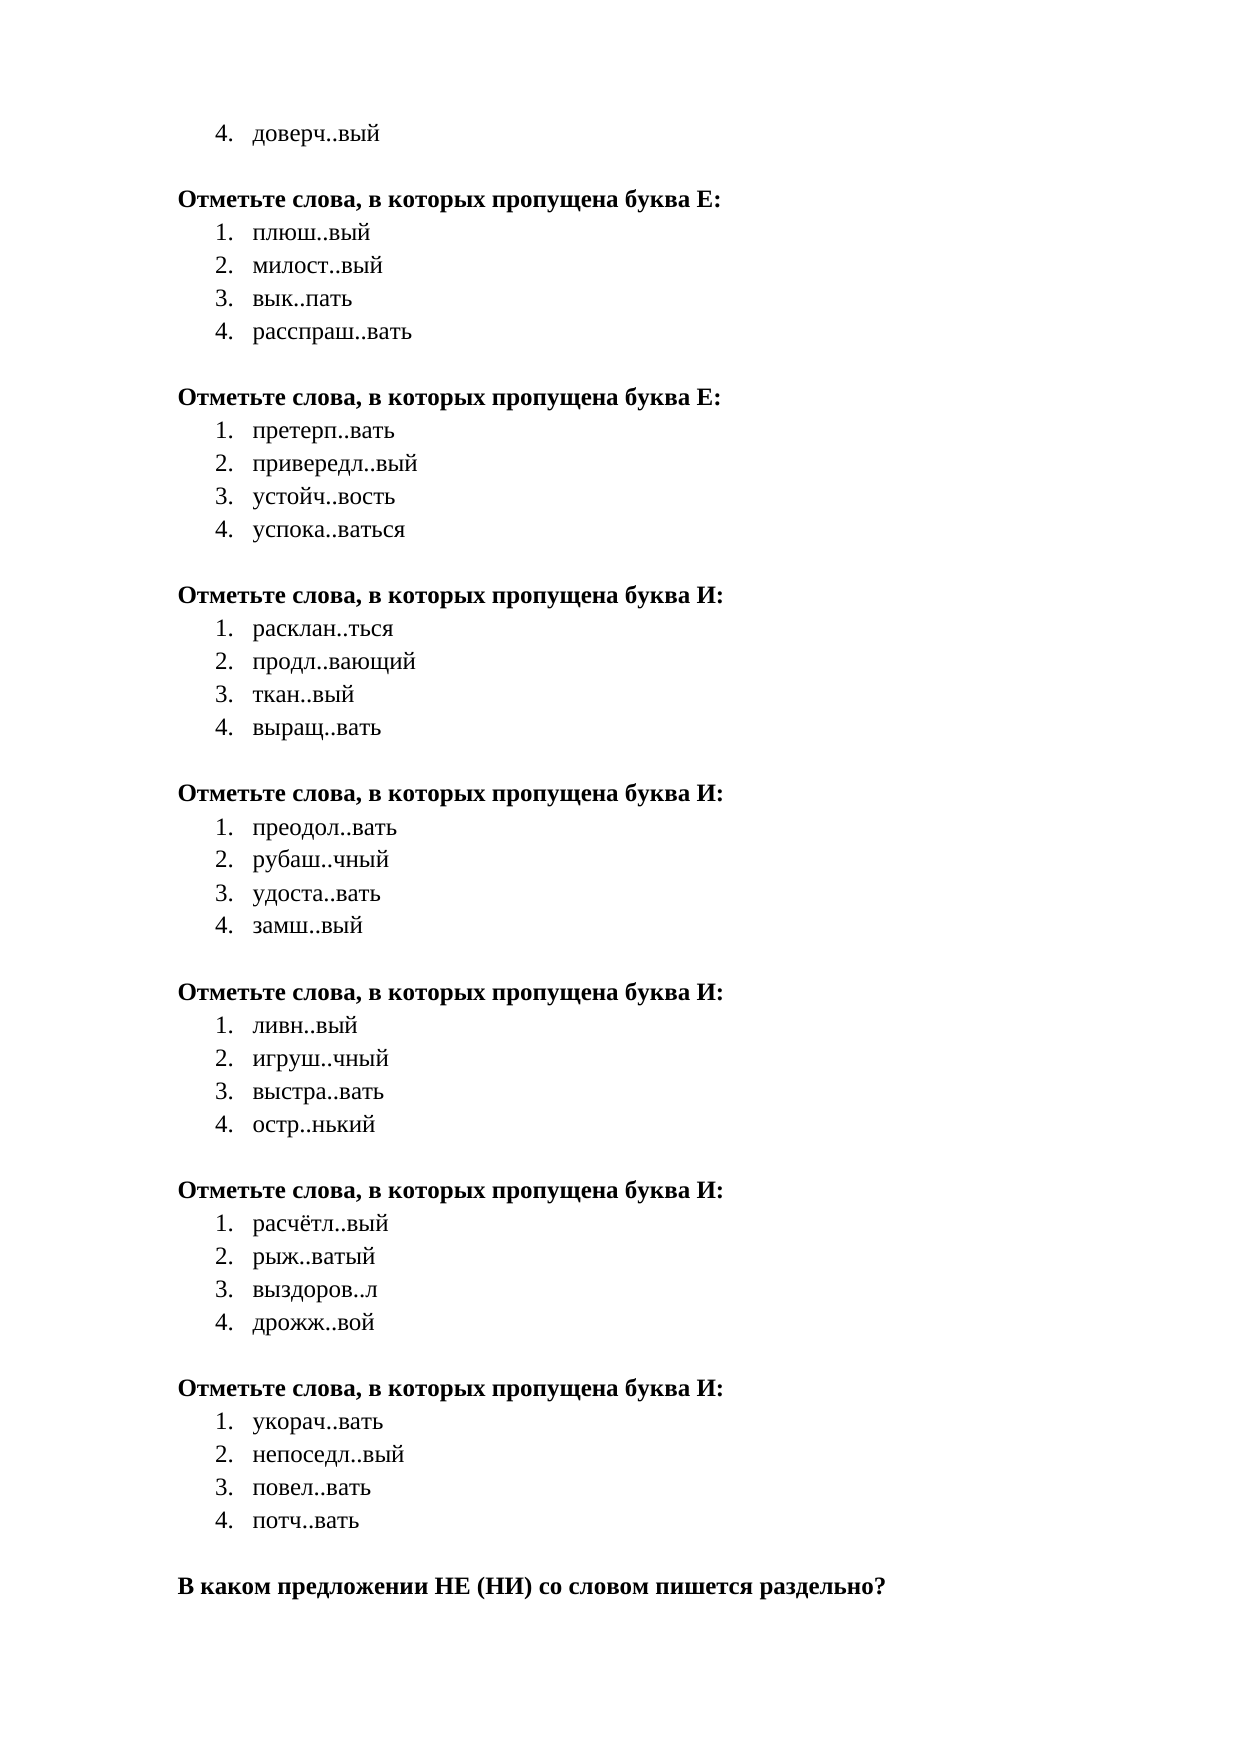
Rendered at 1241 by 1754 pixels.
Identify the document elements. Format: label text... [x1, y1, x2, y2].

list игруш..чный [215, 1043, 1152, 1071]
list укорач..вать [215, 1406, 1152, 1435]
list выращ..вать [215, 712, 1152, 741]
text Отметьте слова, в которых пропущена буква И: [177, 1373, 1152, 1402]
list преодол..вать [215, 812, 1152, 840]
list претерп..вать [215, 415, 1152, 444]
text Отметьте слова, в которых пропущена буква И: [177, 580, 1152, 609]
list продл..вающий [215, 646, 1152, 675]
list расспраш..вать [215, 316, 1152, 345]
text Отметьте слова, в которых пропущена буква И: [177, 1175, 1152, 1203]
list ливн..вый [215, 1010, 1152, 1038]
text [177, 382, 1152, 411]
list вык..пать [215, 283, 1152, 312]
list расклан..ться [215, 613, 1152, 642]
list дрожж..вой [215, 1307, 1152, 1336]
list потч..вать [215, 1505, 1152, 1534]
list удоста..вать [215, 878, 1152, 906]
list ткан..вый [215, 679, 1152, 708]
list устойч..вость [215, 481, 1152, 510]
list расчётл..вый [215, 1208, 1152, 1237]
list рубаш..чный [215, 844, 1152, 873]
list непоседл..вый [215, 1439, 1152, 1468]
list милост..вый [215, 250, 1152, 279]
list рыж..ватый [215, 1241, 1152, 1269]
list замш..вый [215, 911, 1152, 939]
list повел..вать [215, 1472, 1152, 1501]
list доверч..вый [215, 118, 1152, 147]
list успока..ваться [215, 514, 1152, 543]
list плюш..вый [215, 217, 1152, 246]
list выстра..вать [215, 1076, 1152, 1104]
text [177, 184, 1152, 213]
text Отметьте слова, в которых пропущена буква И: [177, 778, 1152, 807]
text В каком предложении НЕ (НИ) со словом пишется раздельно? [177, 1571, 1152, 1600]
text Отметьте слова, в которых пропущена буква И: [177, 977, 1152, 1005]
list остр..нький [215, 1109, 1152, 1137]
list привередл..вый [215, 448, 1152, 477]
list выздоров..л [215, 1274, 1152, 1303]
